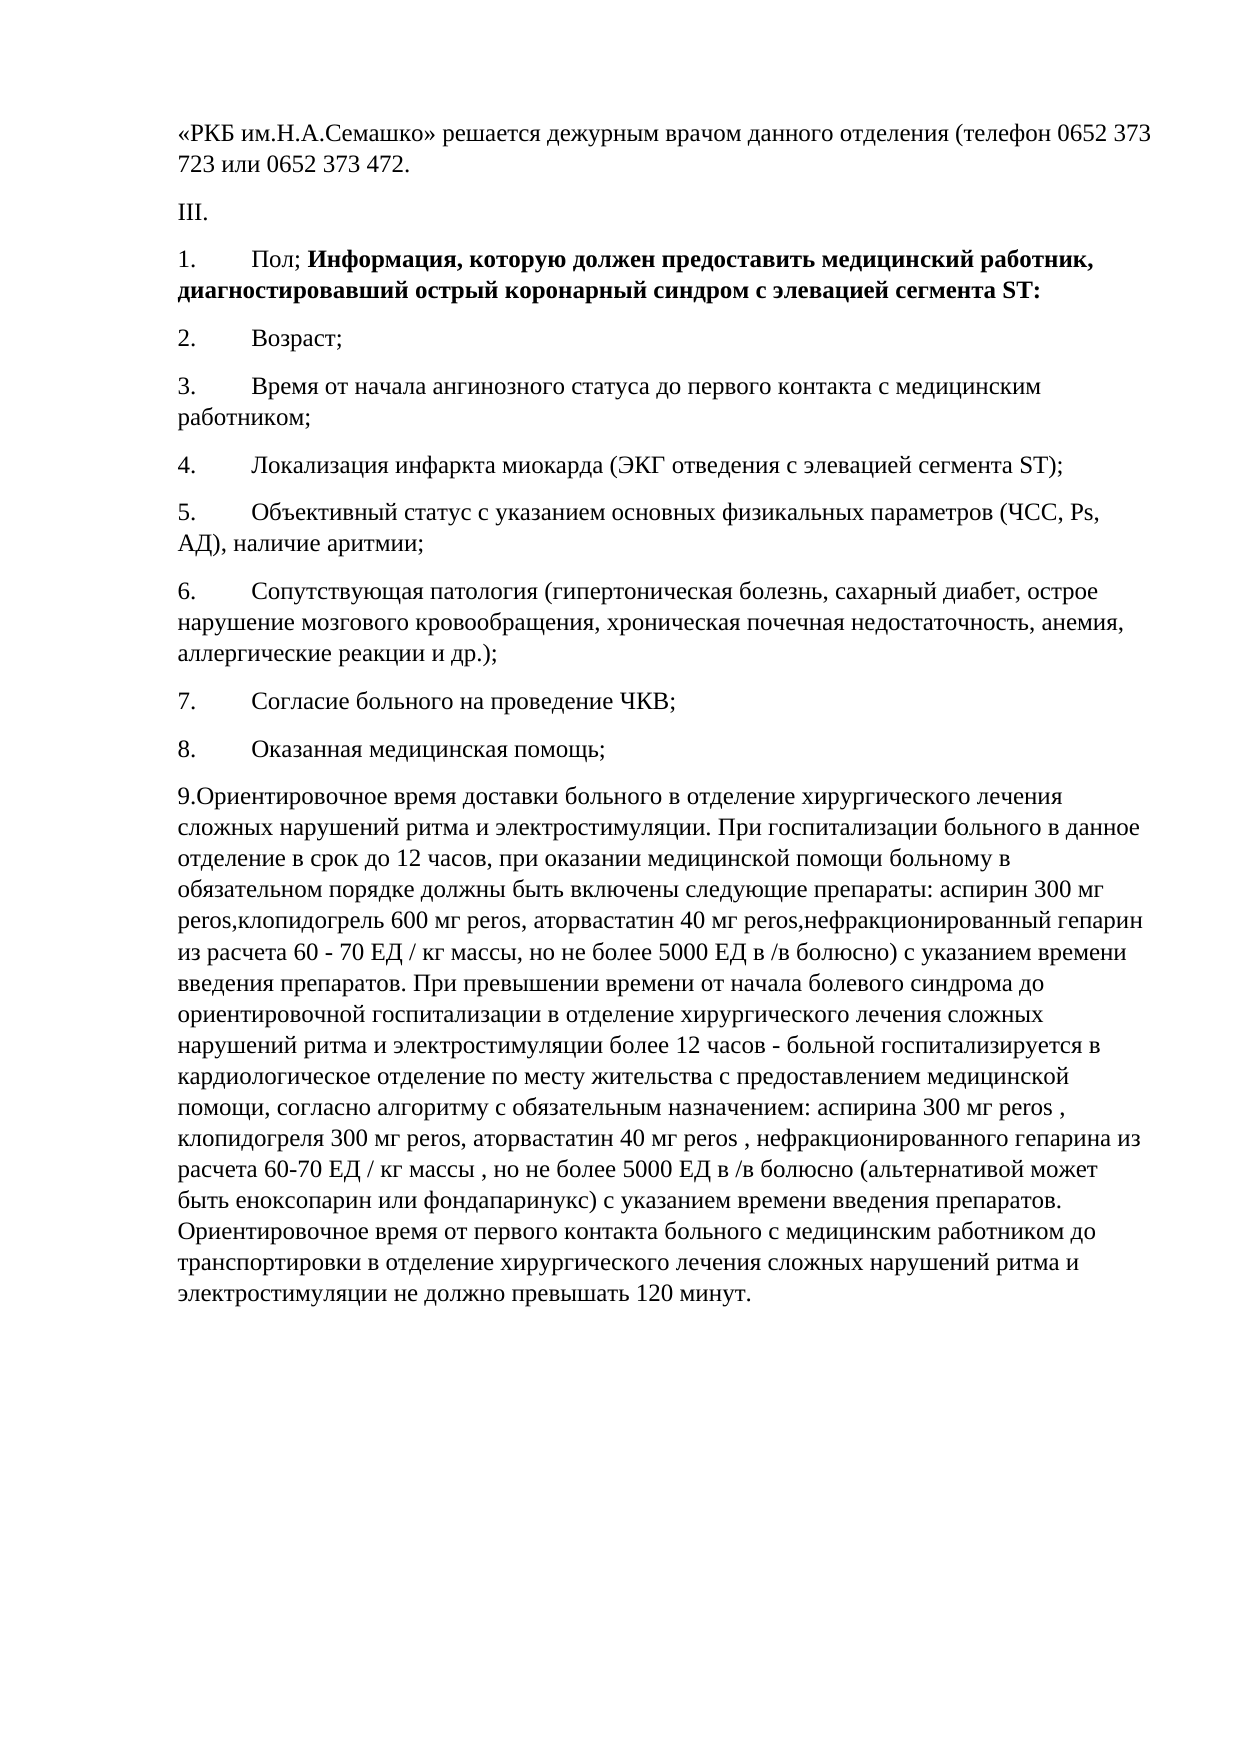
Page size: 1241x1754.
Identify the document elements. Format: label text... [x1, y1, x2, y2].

text 5. Объективный статус с указанием основных физикальных параметров (ЧСС, Ps, АД), наличие аритмии; [177, 497, 1152, 557]
text 4. Локализация инфаркта миокарда (ЭКГ отведения с элевацией сегмента ST); [177, 450, 1152, 478]
text 8. Оказанная медицинская помощь; [177, 734, 1152, 762]
text 6. Сопутствующая патология (гипертоническая болезнь, сахарный диабет, острое нарушение мозгового кровообращения, хроническая почечная недостаточность, анемия, аллергические реакции и др.); [177, 576, 1152, 667]
text 7. Согласие больного на проведение ЧКВ; [177, 686, 1152, 715]
text 2. Возраст; [177, 323, 1152, 352]
text III. [177, 197, 1152, 226]
text 1. Пол; Информация, которую должен предоставить медицинский работник, диагностировавший острый коронарный синдром с элевацией сегмента ST: [177, 244, 1152, 304]
text 3. Время от начала ангинозного статуса до первого контакта с медицинским работником; [177, 371, 1152, 431]
text 9.Ориентировочное время доставки больного в отделение хирургического лечения сложных нарушений ритма и электростимуляции. При госпитализации больного в данное отделение в срок до 12 часов, при оказании медицинской помощи больному в обязательном порядке должны быть включены следующие препараты: аспирин 300 мг peros,клопидогрель 600 мг peros, аторвастатин 40 мг peros,нефракционированный гепарин из расчета 60 - 70 ЕД / кг массы, но не более 5000 ЕД в /в болюсно) с указанием времени введения препаратов. При превышении времени от начала болевого синдрома до ориентировочной госпитализации в отделение хирургического лечения сложных нарушений ритма и электростимуляции более 12 часов - больной госпитализируется в кардиологическое отделение по месту жительства с предоставлением медицинской помощи, согласно алгоритму с обязательным назначением: аспирина 300 мг peros , клопидогреля 300 мг peros, аторвастатин 40 мг peros , нефракционированного гепарина из расчета 60-70 ЕД / кг массы , но не более 5000 ЕД в /в болюсно (альтернативой может быть еноксопарин или фондапаринукс) с указанием времени введения препаратов. Ориентировочное время от первого контакта больного с медицинским работником до транспортировки в отделение хирургического лечения сложных нарушений ритма и электростимуляции не должно превышать 120 минут. [177, 781, 1152, 1307]
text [177, 118, 1152, 178]
